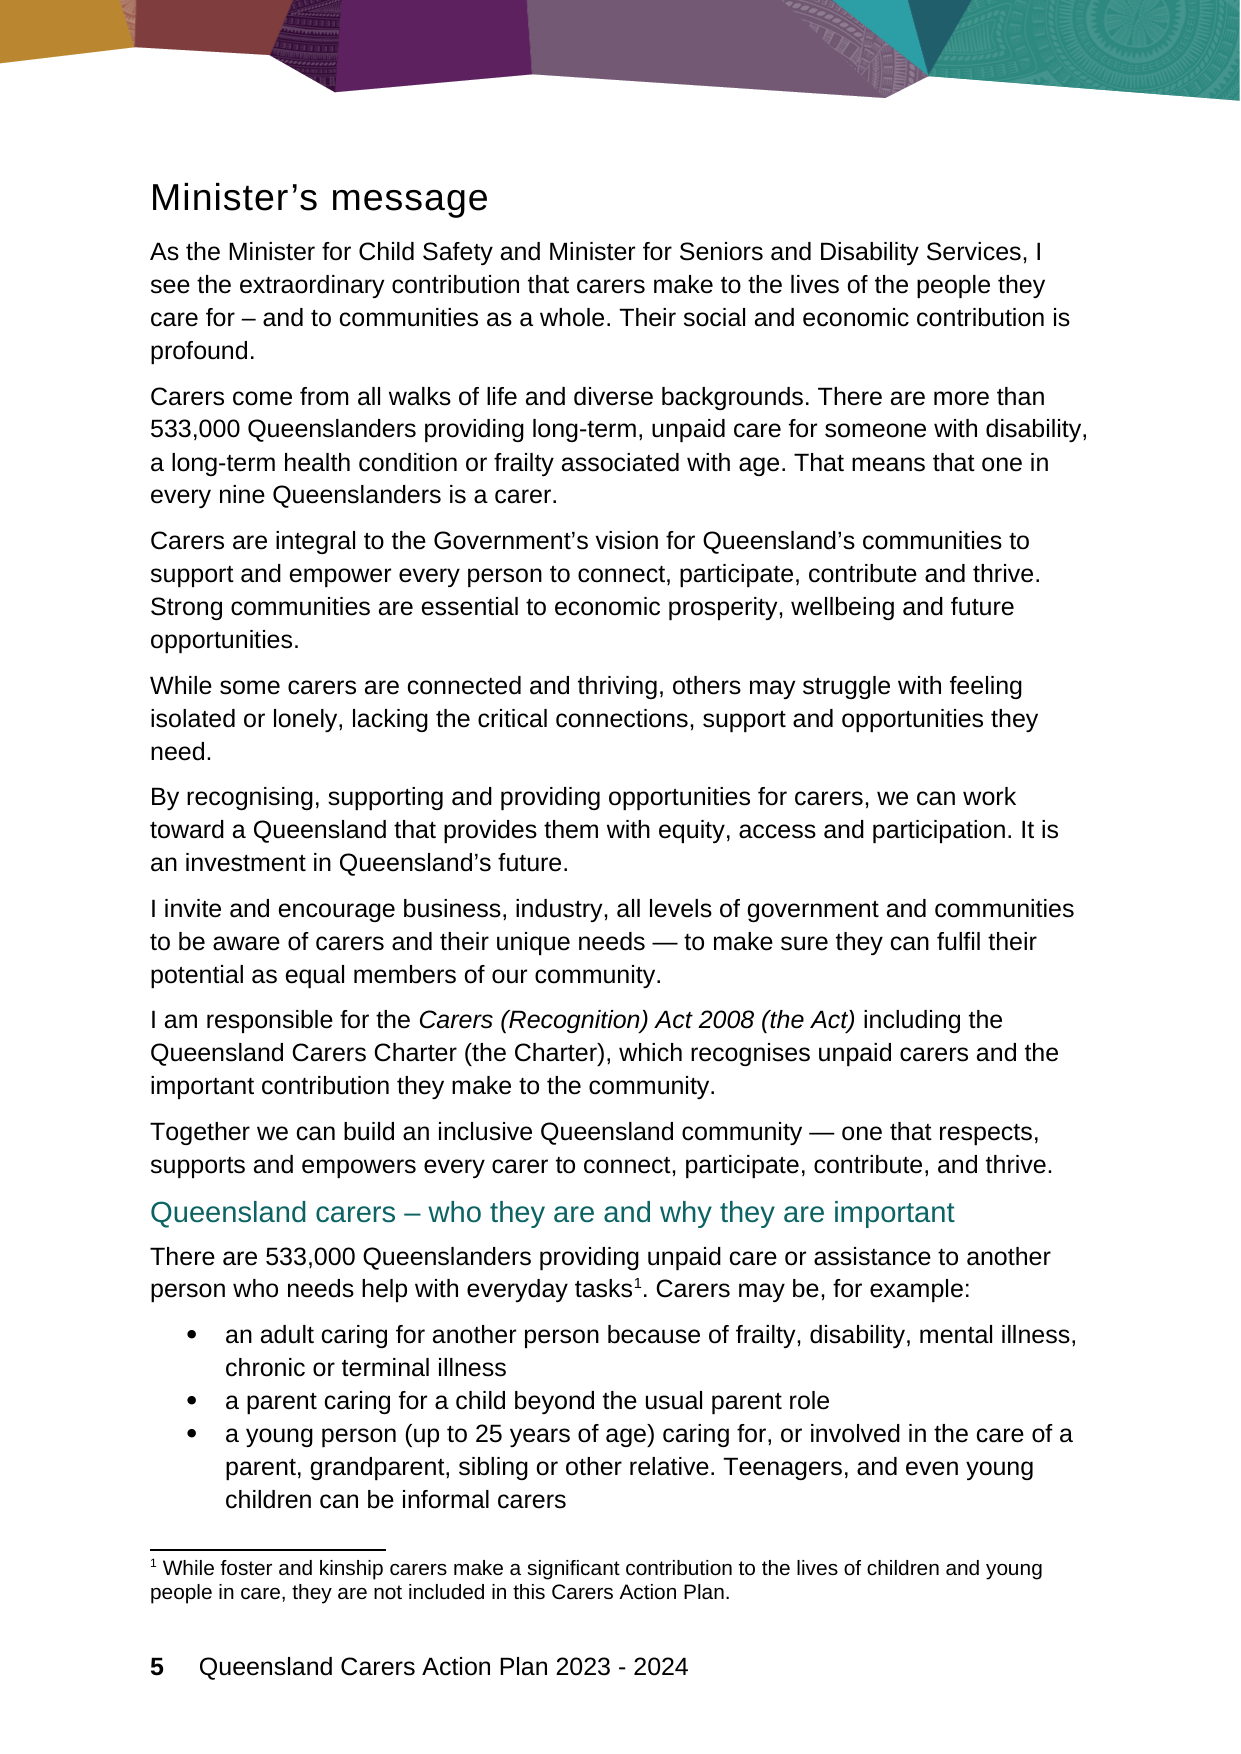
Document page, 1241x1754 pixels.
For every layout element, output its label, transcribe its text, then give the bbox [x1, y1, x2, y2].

text As the Minister for Child Safety and Minister for Seniors and Disability Services, I see the extraordinary contribution that carers make to the lives of the people they care for – and to communities as a whole. Their social and economic contribution is profound. [150, 237, 1090, 365]
text While some carers are connected and thriving, others may struggle with feeling isolated or lonely, lacking the critical connections, support and opportunities they need. [150, 671, 1090, 765]
text I invite and encourage business, industry, all levels of government and communities to be aware of carers and their unique needs — to make sure they can fulfil their potential as equal members of our community. [150, 894, 1090, 988]
text Carers are integral to the Government’s vision for Queensland’s communities to support and empower every person to connect, participate, contribute and thrive. Strong communities are essential to economic prosperity, wellbeing and future opportunities. [150, 526, 1090, 654]
list a parent caring for a child beyond the usual parent role [187, 1386, 1090, 1415]
text By recognising, supporting and providing opportunities for carers, we can work toward a Queensland that provides them with equity, access and participation. It is an investment in Queensland’s future. [150, 782, 1090, 877]
list an adult caring for another person because of frailty, disability, mental illness, chronic or terminal illness [187, 1320, 1090, 1382]
text Carers come from all walks of life and diverse backgrounds. There are more than 533,000 Queenslanders providing long-term, unpaid care for someone with disability, a long-term health condition or frailty associated with age. That means that one in every nine Queenslanders is a carer. [150, 381, 1090, 509]
text Together we can build an inclusive Queensland community — one that respects, supports and empowers every carer to connect, participate, contribute, and thrive. [150, 1117, 1090, 1179]
text I am responsible for the Carers (Recognition) Act 2008 (the Act) including the Queensland Carers Charter (the Charter), which recognises unpaid carers and the important contribution they make to the community. [150, 1005, 1090, 1100]
subtitle Minister’s message [150, 175, 1090, 218]
subtitle Queensland carers – who they are and why they are important [150, 1195, 1090, 1229]
picture [0, 0, 1240, 1753]
text There are 533,000 Queenslanders providing unpaid care or assistance to another person who needs help with everyday tasks. Carers may be, for example: [150, 1241, 1090, 1303]
list a young person (up to 25 years of age) caring for, or involved in the care of a parent, grandparent, sibling or other relative. Teenagers, and even young children can be informal carers [187, 1419, 1090, 1514]
